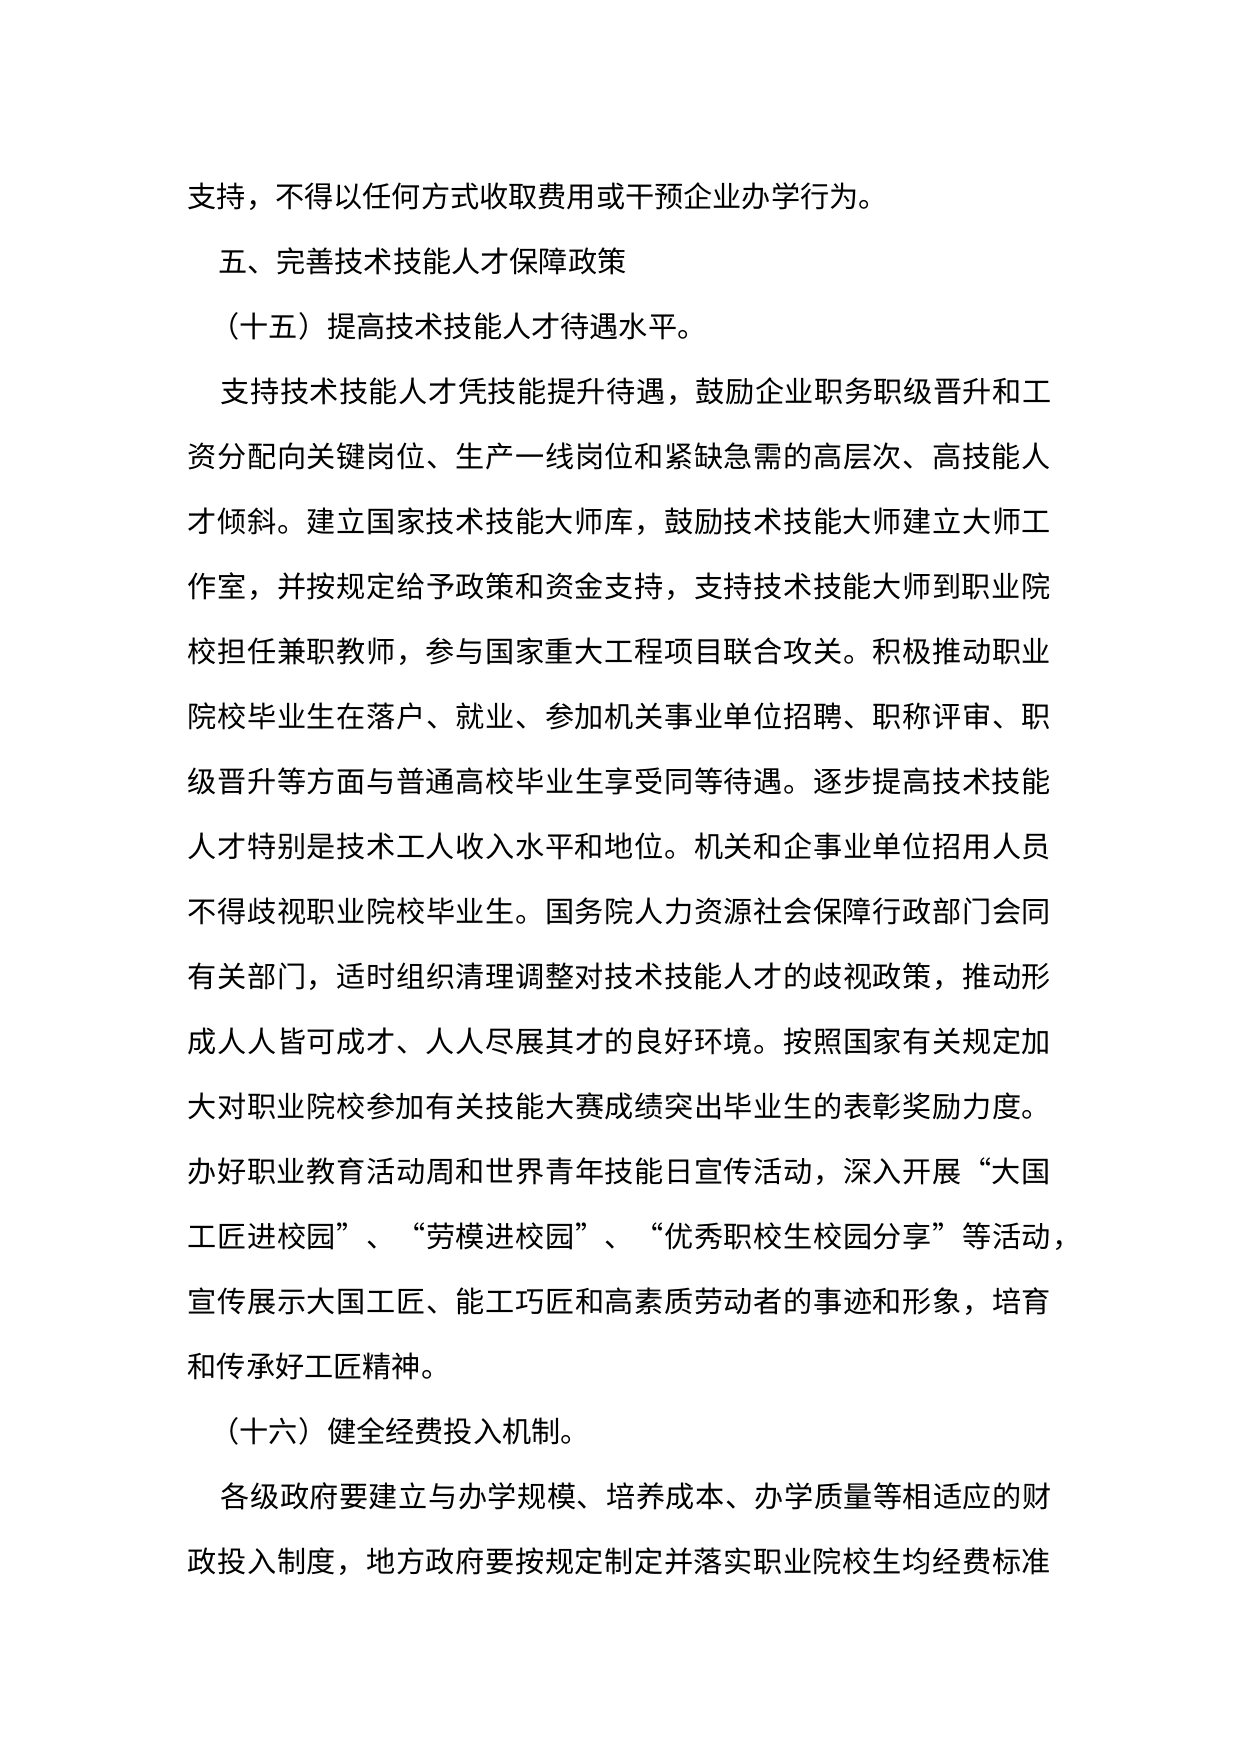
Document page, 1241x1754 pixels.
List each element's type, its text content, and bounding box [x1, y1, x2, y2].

text （十五）提高技术技能人才待遇水平。 [187, 292, 1053, 357]
text （十六）健全经费投入机制。 [187, 1397, 1053, 1462]
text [187, 1462, 1053, 1592]
text 支持技术技能人才凭技能提升待遇，鼓励企业职务职级晋升和工资分配向关键岗位、生产一线岗位和紧缺急需的高层次、高技能人才倾斜。建立国家技术技能大师库，鼓励技术技能大师建立大师工作室，并按规定给予政策和资金支持，支持技术技能大师到职业院校担任兼职教师，参与国家重大工程项目联合攻关。积极推动职业院校毕业生在落户、就业、参加机关事业单位招聘、职称评审、职级晋升等方面与普通高校毕业生享受同等待遇。逐步提高技术技能人才特别是技术工人收入水平和地位。机关和企事业单位招用人员不得歧视职业院校毕业生。国务院人力资源社会保障行政部门会同有关部门，适时组织清理调整对技术技能人才的歧视政策，推动形成人人皆可成才、人人尽展其才的良好环境。按照国家有关规定加大对职业院校参加有关技能大赛成绩突出毕业生的表彰奖励力度。办好职业教育活动周和世界青年技能日宣传活动，深入开展“大国工匠进校园”、“劳模进校园”、“优秀职校生校园分享”等活动，宣传展示大国工匠、能工巧匠和高素质劳动者的事迹和形象，培育和传承好工匠精神。 [187, 357, 1053, 1397]
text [187, 162, 1053, 227]
text 五、完善技术技能人才保障政策 [187, 227, 1053, 292]
